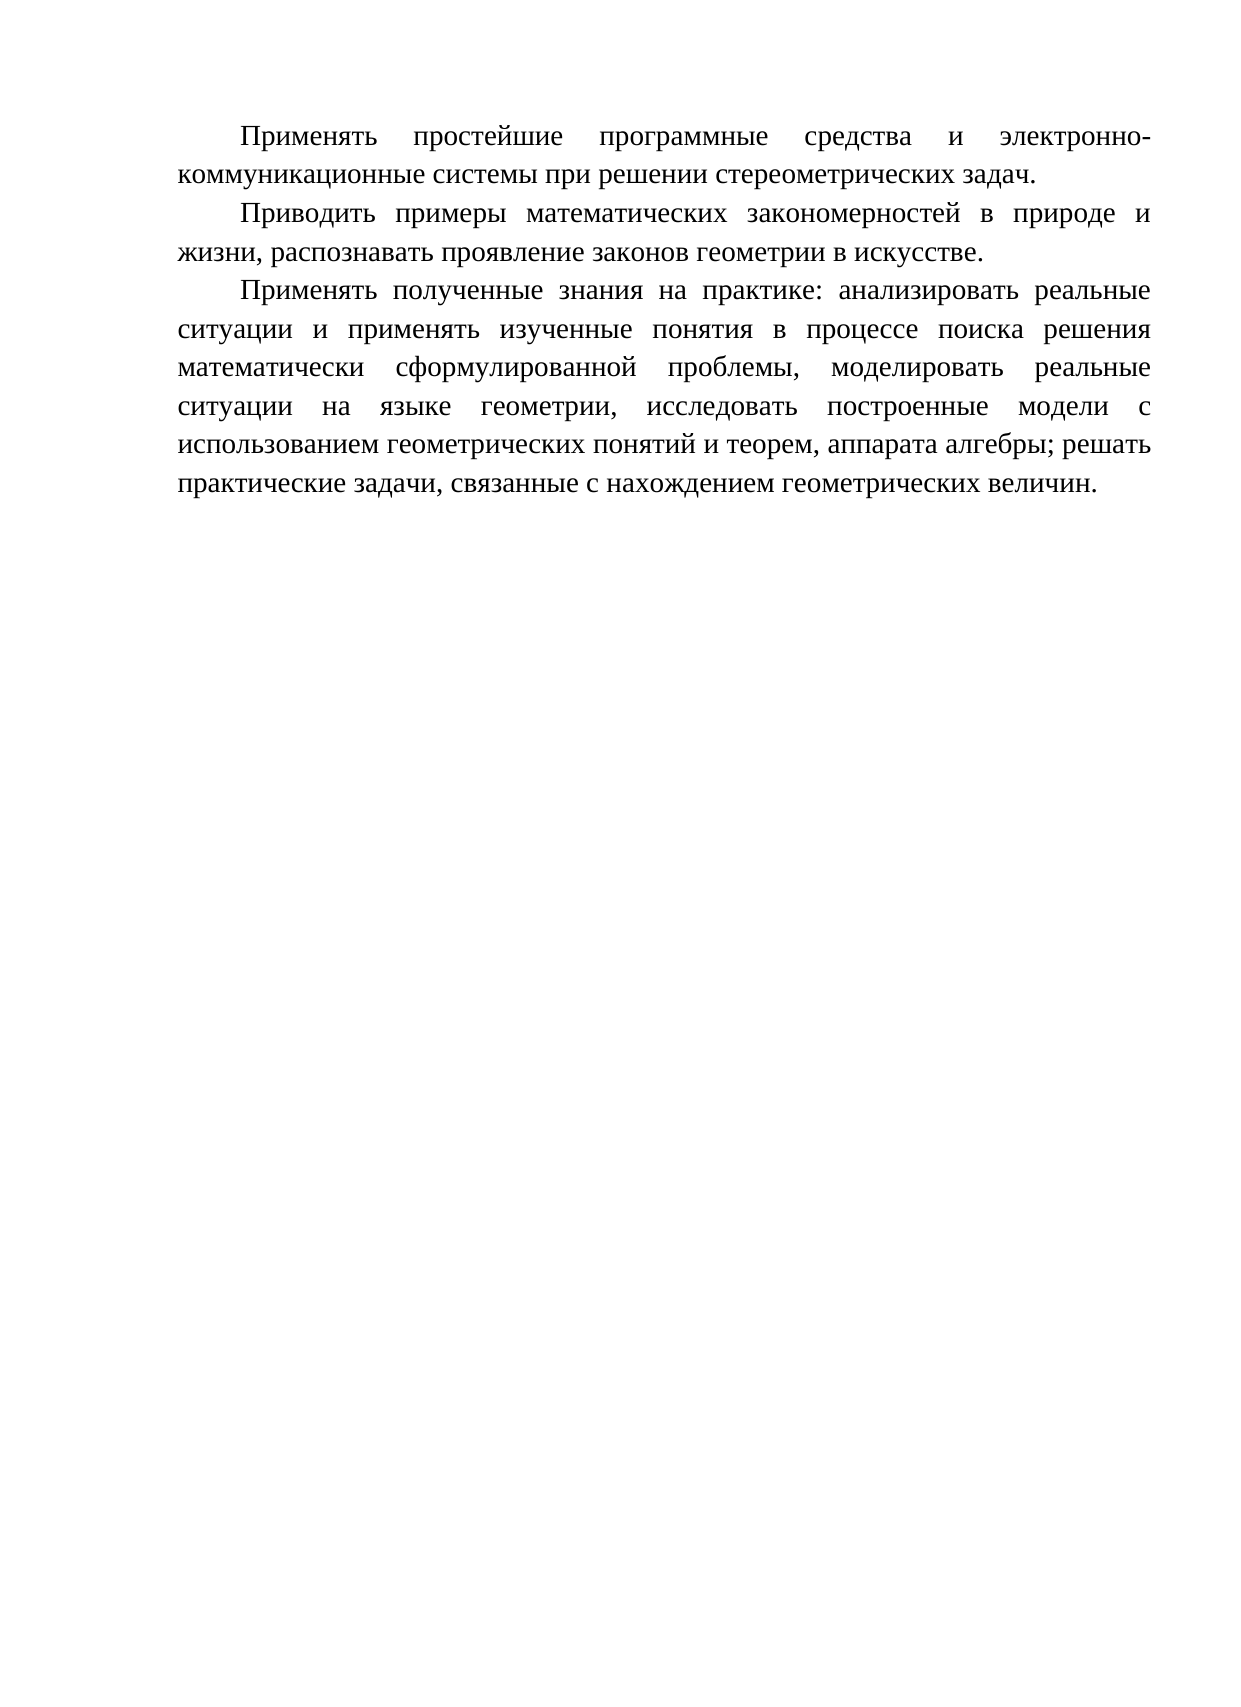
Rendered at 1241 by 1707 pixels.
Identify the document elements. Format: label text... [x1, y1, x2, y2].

text Приводить примеры математических закономерностей в природе и жизни, распознавать проявление законов геометрии в искусстве. [177, 195, 1152, 267]
text Применять полученные знания на практике: анализировать реальные ситуации и применять изученные понятия в процессе поиска решения математически сформулированной проблемы, моделировать реальные ситуации на языке геометрии, исследовать построенные модели с использованием геометрических понятий и теорем, аппарата алгебры; решать практические задачи, связанные с нахождением геометрических величин. [177, 272, 1152, 498]
text Применять простейшие программные средства и электронно-коммуникационные системы при решении стереометрических задач. [177, 118, 1152, 190]
